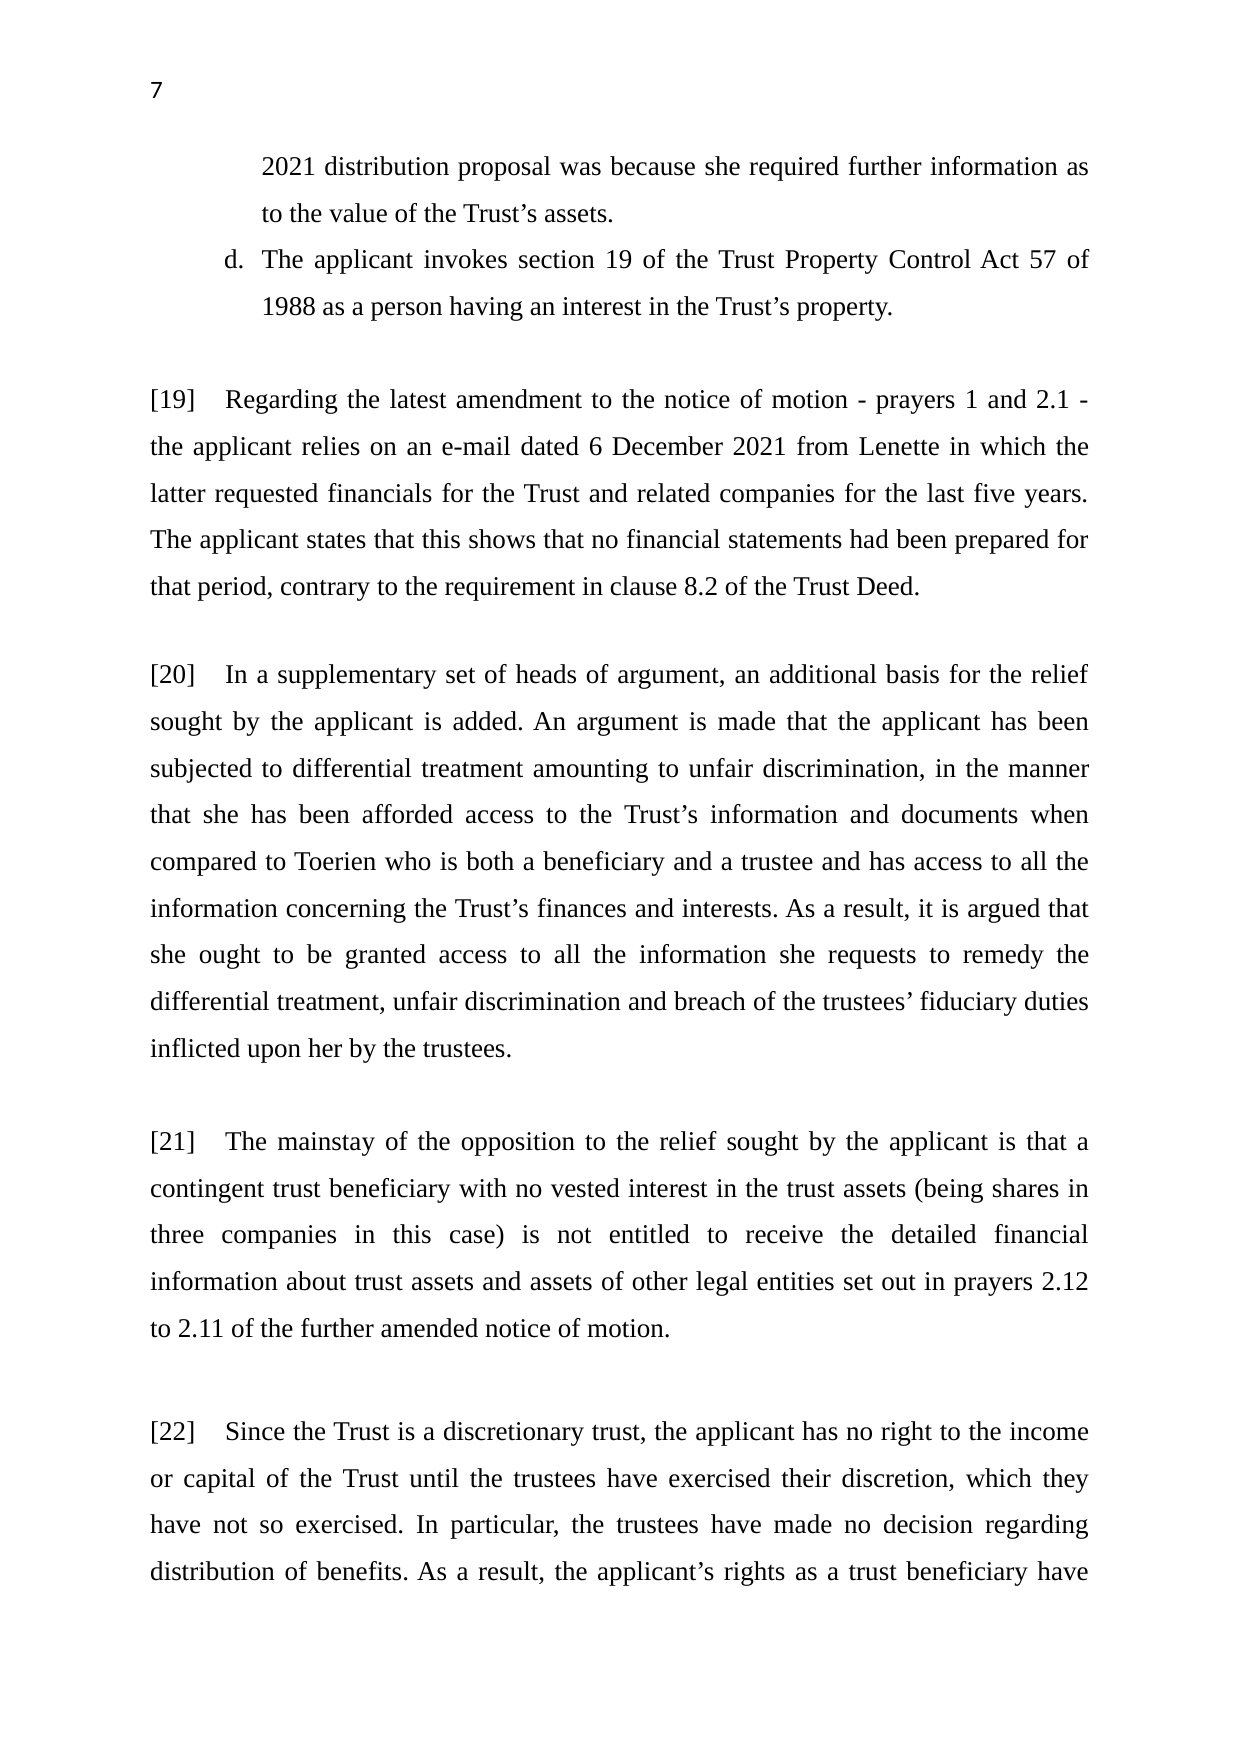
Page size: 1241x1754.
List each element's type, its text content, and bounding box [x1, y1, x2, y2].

text [19] Regarding the latest amendment to the notice of motion - prayers 1 and 2.1 - the applicant relies on an e-mail dated 6 December 2021 from Lenette in which the latter requested financials for the Trust and related companies for the last five years. The applicant states that this shows that no financial statements had been prepared for that period, contrary to the requirement in clause 8.2 of the Trust Deed. [150, 383, 1090, 601]
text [224, 150, 1090, 228]
text d. The applicant invokes section 19 of the Trust Property Control Act 57 of 1988 as a person having an interest in the Trust’s property. [224, 243, 1090, 321]
text [21] The mainstay of the opposition to the relief sought by the applicant is that a contingent trust beneficiary with no vested interest in the trust assets (being shares in three companies in this case) is not entitled to receive the detailed financial information about trust assets and assets of other legal entities set out in prayers 2.12 to 2.11 of the further amended notice of motion. [150, 1125, 1090, 1343]
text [150, 1415, 1090, 1586]
text [20] In a supplementary set of heads of argument, an additional basis for the relief sought by the applicant is added. An argument is made that the applicant has been subjected to differential treatment amounting to unfair discrimination, in the manner that she has been afforded access to the Trust’s information and documents when compared to Toerien who is both a beneficiary and a trustee and has access to all the information concerning the Trust’s finances and interests. As a result, it is argued that she ought to be granted access to all the information she requests to remedy the differential treatment, unfair discrimination and breach of the trustees’ fiduciary duties inflicted upon her by the trustees. [150, 659, 1090, 1063]
